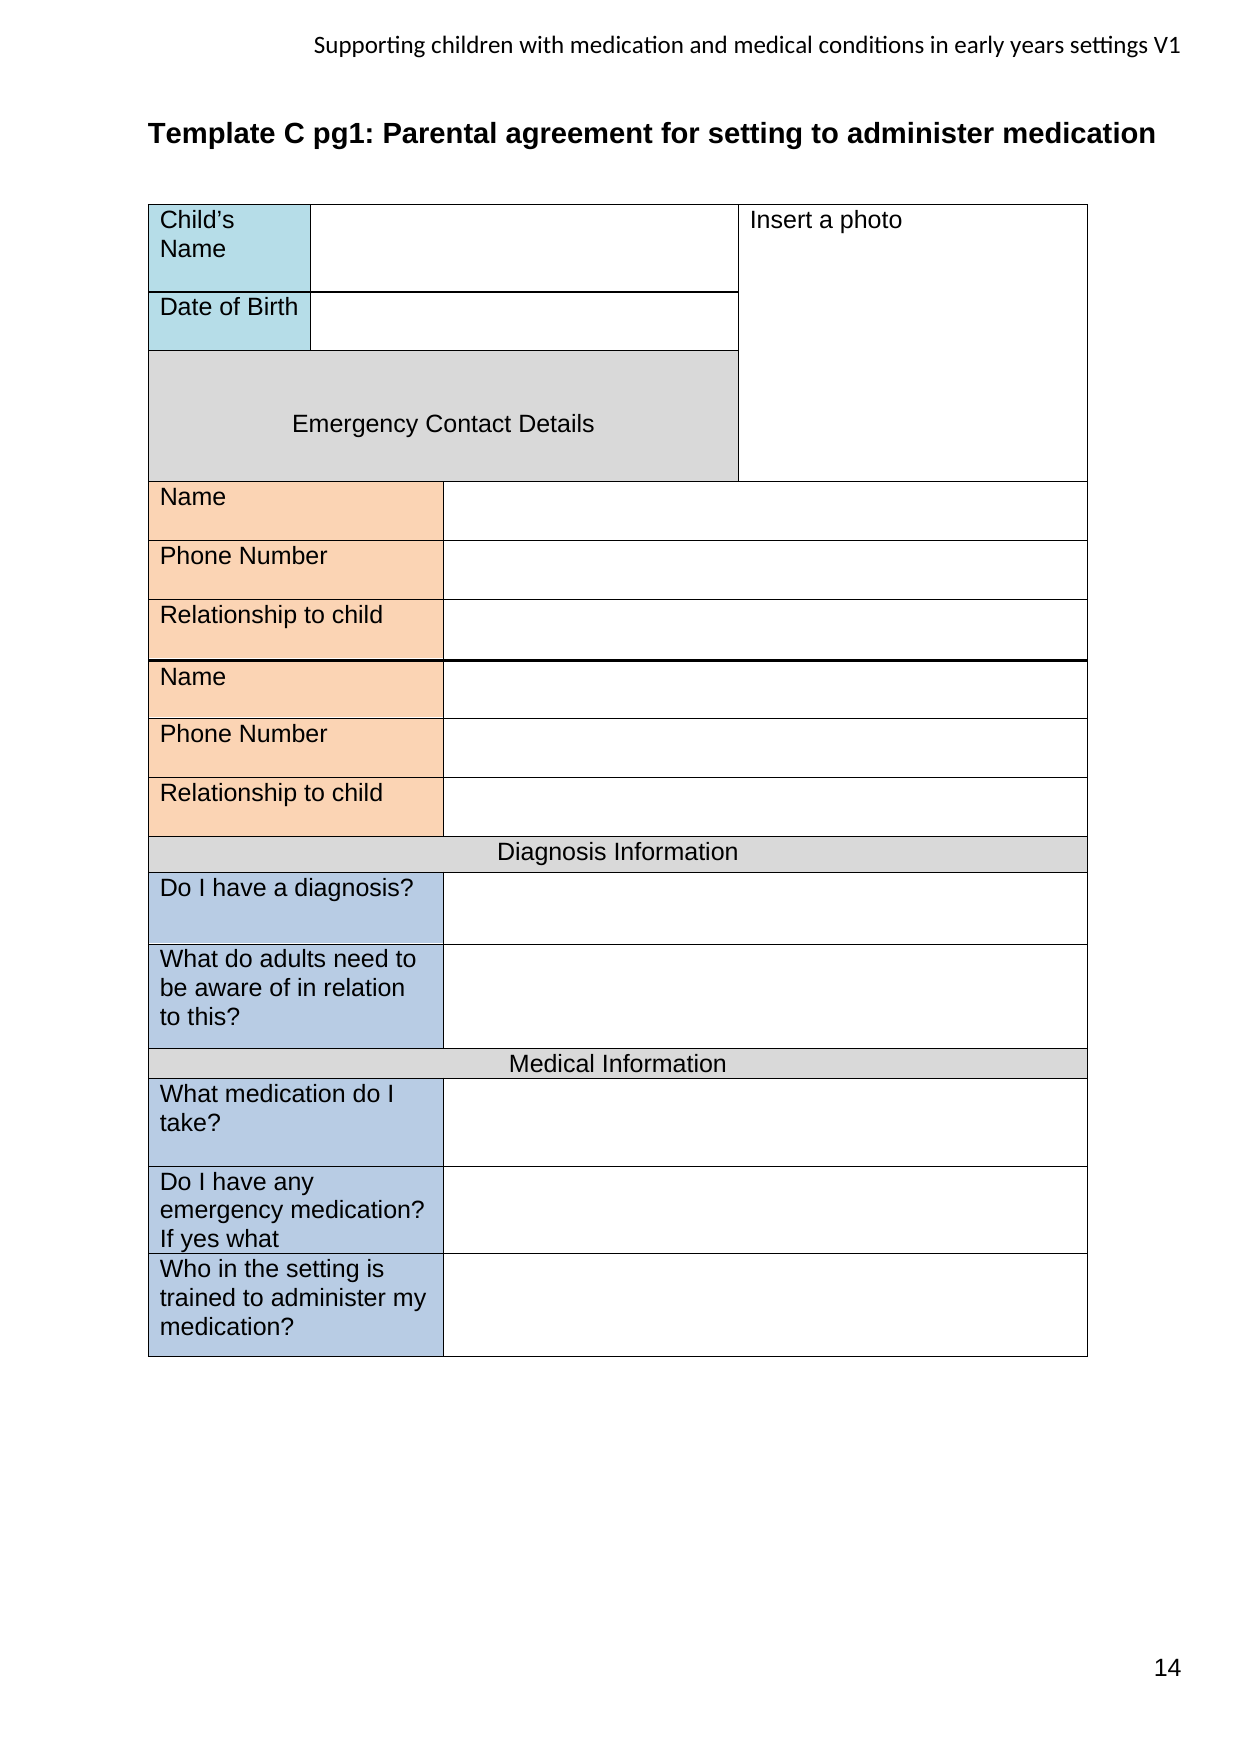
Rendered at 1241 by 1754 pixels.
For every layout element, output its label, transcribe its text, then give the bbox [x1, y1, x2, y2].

table_cell [444, 662, 1087, 717]
table_cell Phone Number [149, 719, 443, 777]
table_cell [444, 945, 1087, 1048]
table_cell [444, 778, 1087, 836]
table_cell Relationship to child [149, 778, 443, 836]
table_cell [444, 541, 1087, 599]
table_cell [444, 482, 1087, 540]
table_cell What do adults need to be aware of in relation to this? [149, 945, 443, 1048]
table_cell Who in the setting is trained to administer my medication? [149, 1254, 443, 1356]
table_cell Do I have a diagnosis? [149, 873, 443, 943]
table_cell [311, 293, 738, 350]
table_cell [444, 1079, 1087, 1166]
table_header [311, 205, 738, 291]
table_cell [444, 1167, 1087, 1253]
table_cell Do I have any emergency medication? If yes what [149, 1167, 443, 1253]
table_cell Name [149, 662, 443, 717]
table_cell Date of Birth [149, 293, 310, 350]
table_cell What medication do I take? [149, 1079, 443, 1166]
table_header Insert a photo [739, 205, 1087, 481]
table_cell [444, 719, 1087, 777]
table_cell [444, 600, 1087, 658]
table_cell [444, 1254, 1087, 1356]
table_cell Medical Information [149, 1049, 1087, 1078]
table_cell Diagnosis Information [149, 837, 1087, 872]
table_header Child’s Name [149, 205, 310, 291]
table_cell Name [149, 482, 443, 540]
table_cell Phone Number [149, 541, 443, 599]
table_cell Relationship to child [149, 600, 443, 658]
table_cell Emergency Contact Details [149, 351, 738, 481]
text Template C pg1: Parental agreement for setting to administer medication [148, 116, 1181, 150]
table_cell [444, 873, 1087, 943]
